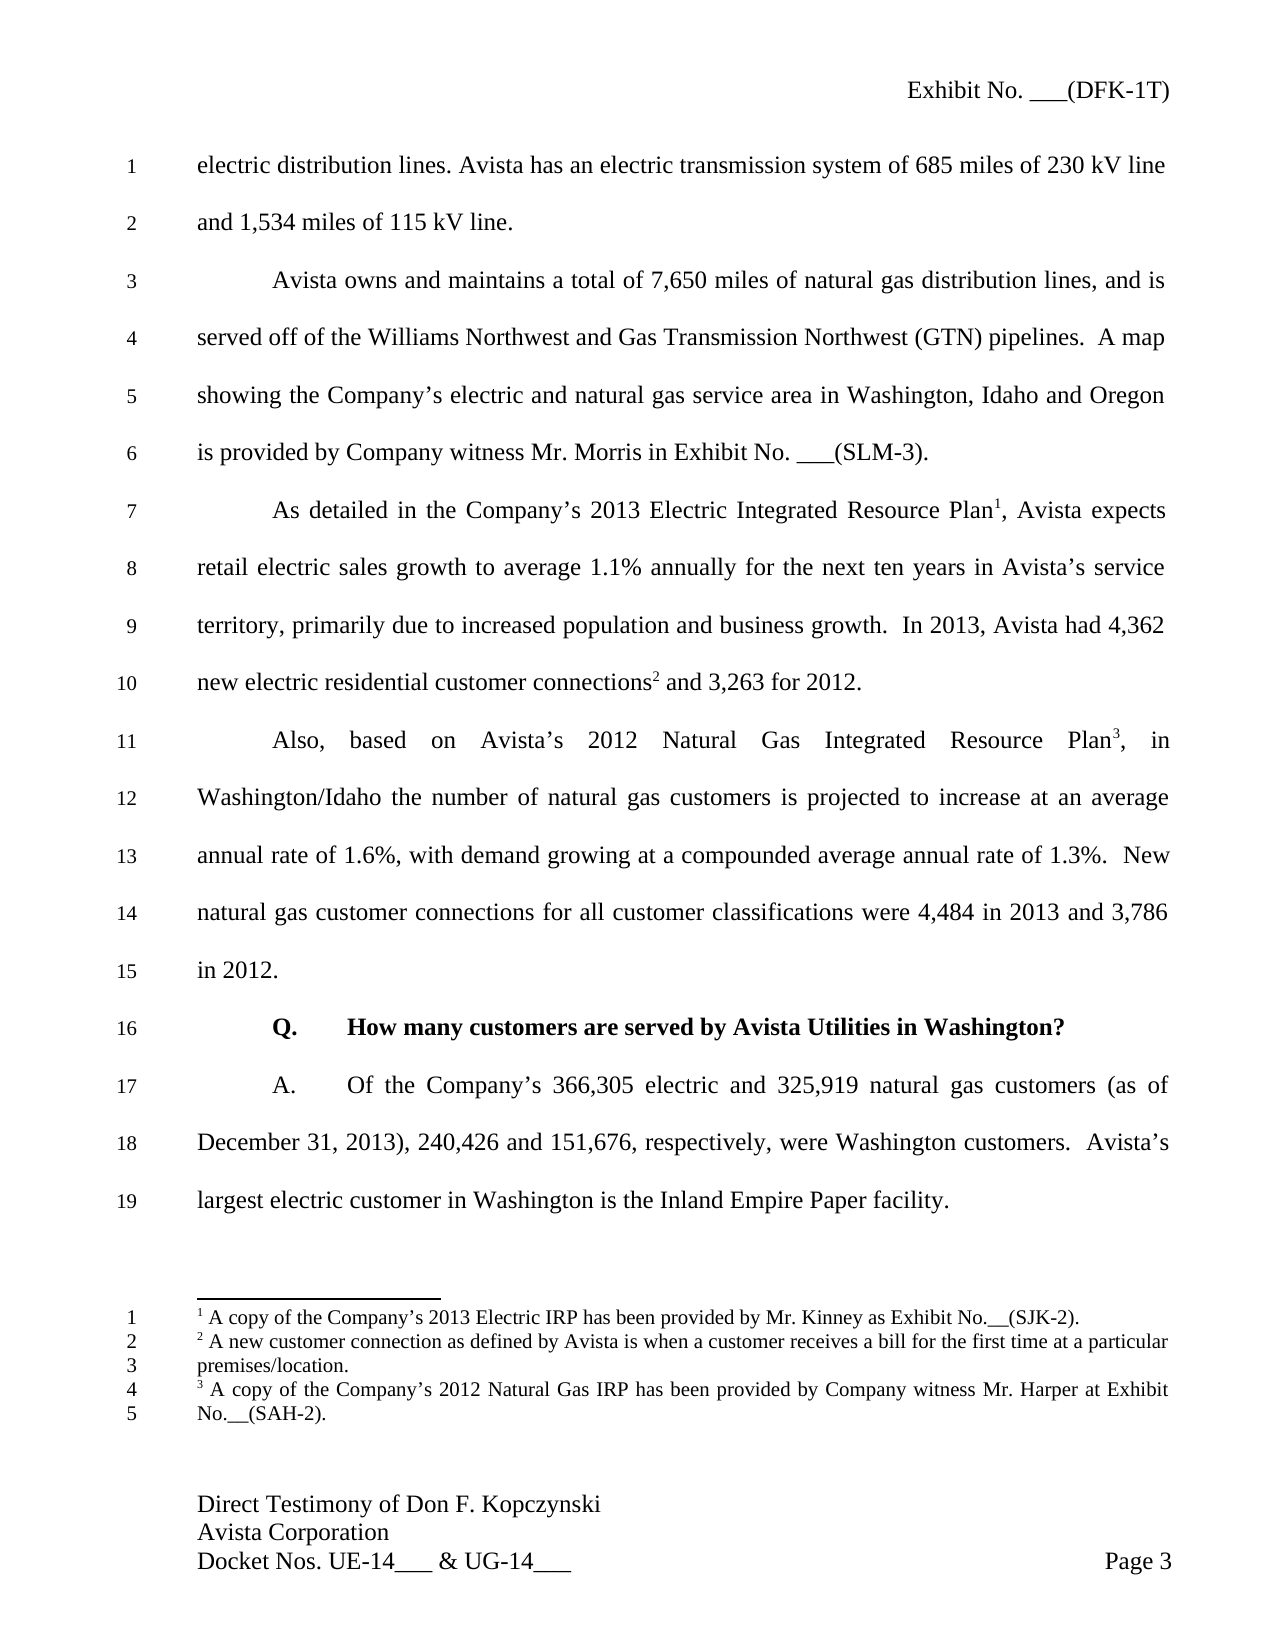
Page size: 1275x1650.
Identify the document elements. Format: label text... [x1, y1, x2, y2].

subtitle How many customers are served by Avista Utilities in Washington? [197, 1012, 1170, 1041]
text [197, 150, 1166, 236]
text A. Of the Company’s 366,305 electric and 325,919 natural gas customers (as of December 31, 2013), 240,426 and 151,676, respectively, were Washington customers. Avista’s largest electric customer in Washington is the Inland Empire Paper facility. [197, 1070, 1170, 1214]
text As detailed in the Company’s 2013 Electric Integrated Resource Plan, Avista expects retail electric sales growth to average 1.1% annually for the next ten years in Avista’s service territory, primarily due to increased population and business growth. In 2013, Avista had 4,362 new electric residential customer connections and 3,263 for 2012. [197, 495, 1166, 696]
text Avista owns and maintains a total of 7,650 miles of natural gas distribution lines, and is served off of the Williams Northwest and Gas Transmission Northwest (GTN) pipelines. A map showing the Company’s electric and natural gas service area in Washington, Idaho and Oregon is provided by Company witness Mr. Morris in Exhibit No. ___(SLM-3). [197, 265, 1166, 466]
text Also, based on Avista’s 2012 Natural Gas Integrated Resource Plan, in Washington/Idaho the number of natural gas customers is projected to increase at an average annual rate of 1.6%, with demand growing at a compounded average annual rate of 1.3%. New natural gas customer connections for all customer classifications were 4,484 in 2013 and 3,786 in 2012. [197, 725, 1170, 984]
